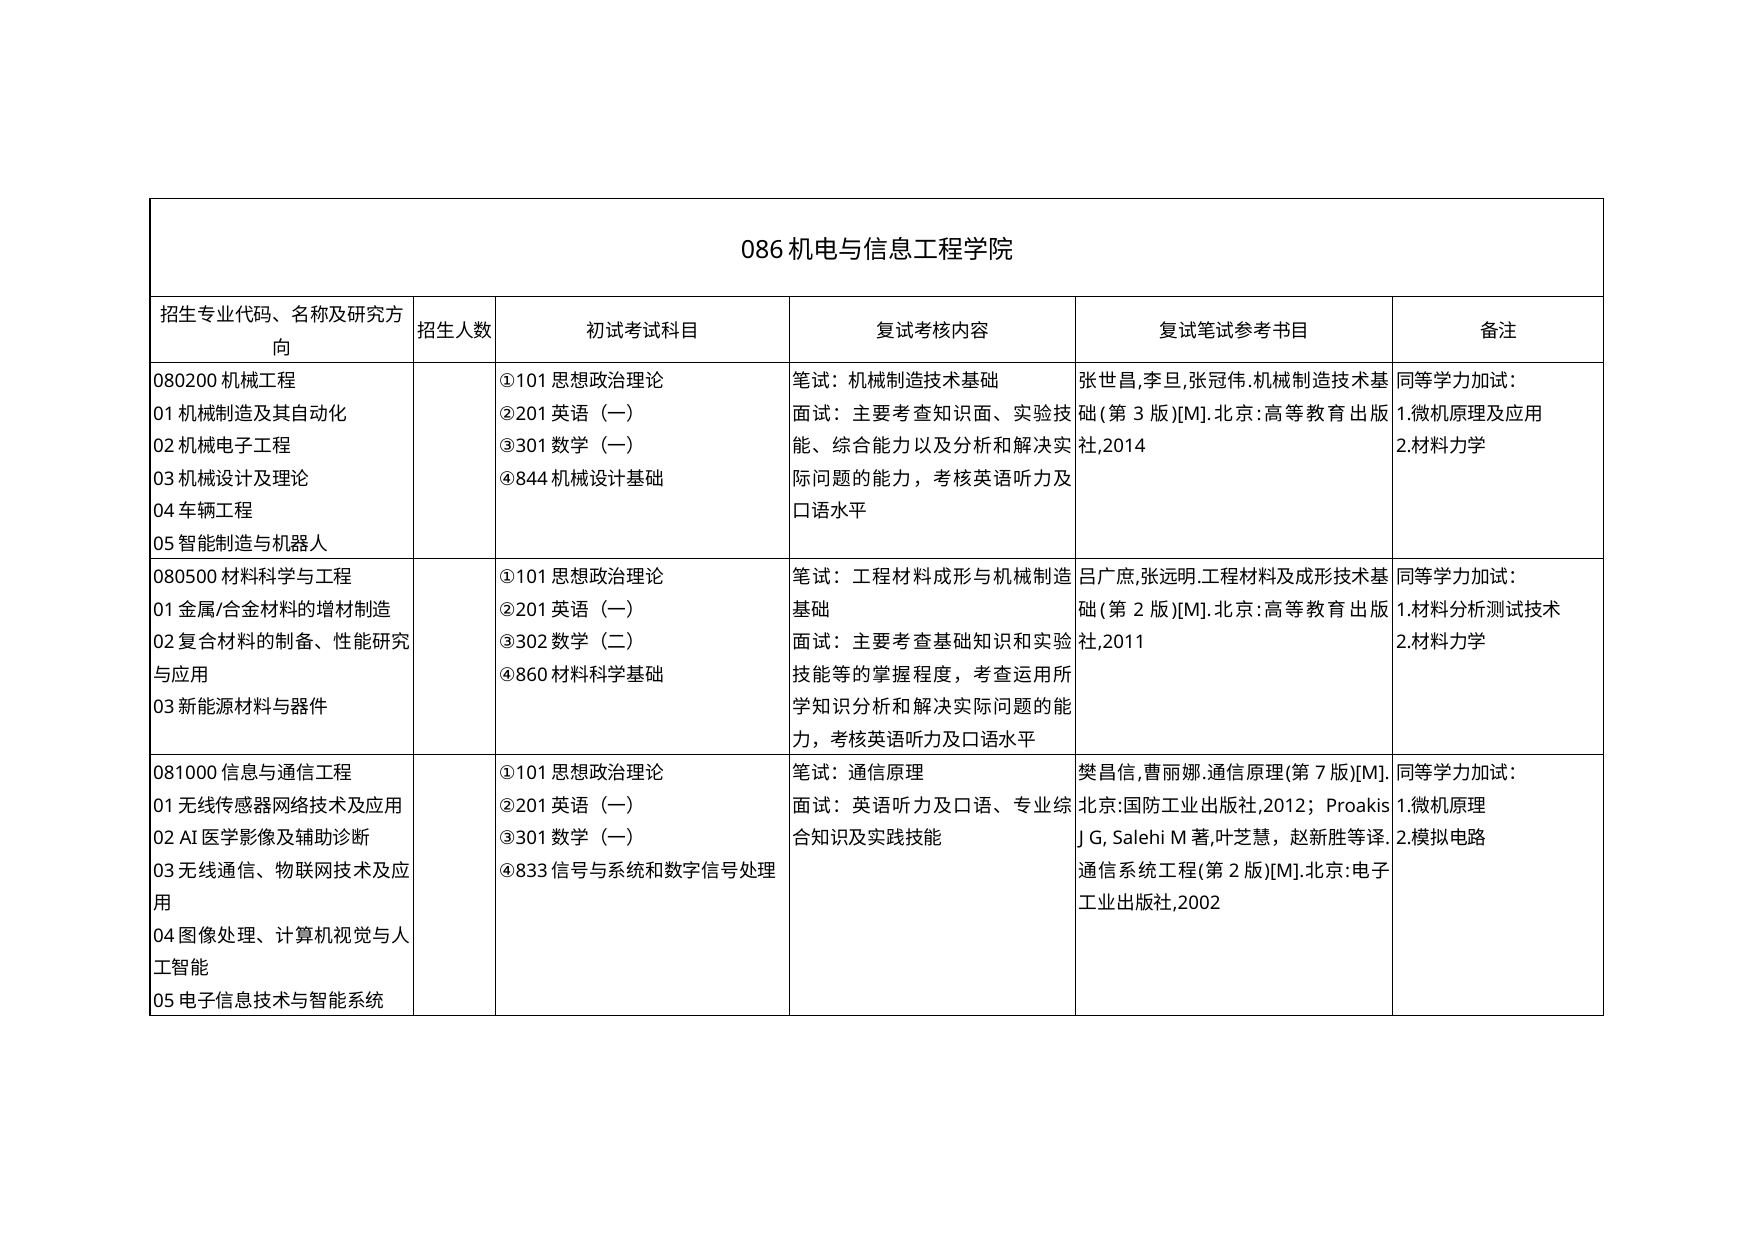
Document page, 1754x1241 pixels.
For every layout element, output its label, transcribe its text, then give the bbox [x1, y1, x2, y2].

table_cell [414, 559, 495, 754]
table_cell ①101思想政治理论 ②201英语（一） ③301数学（一） ④833信号与系统和数字信号处理 [496, 755, 789, 1015]
table_cell ①101思想政治理论 ②201英语（一） ③302数学（二） ④860材料科学基础 [496, 559, 789, 754]
table_cell 笔试：机械制造技术基础 面试：主要考查知识面、实验技能、综合能力以及分析和解决实际问题的能力，考核英语听力及口语水平 [790, 363, 1075, 558]
table_cell 张世昌,李旦,张冠伟.机械制造技术基础(第3版)[M].北京:高等教育出版社,2014 [1076, 363, 1392, 558]
table_cell 同等学力加试： 1.材料分析测试技术 2.材料力学 [1393, 559, 1603, 754]
table_cell 备注 [1393, 297, 1603, 362]
table_cell 081000信息与通信工程 01无线传感器网络技术及应用 02 AI医学影像及辅助诊断 03无线通信、物联网技术及应用 04图像处理、计算机视觉与人工智能 05电子信息技术与智能系统 [151, 755, 413, 1015]
table_cell [414, 755, 495, 1015]
table_header 086机电与信息工程学院 [151, 199, 1603, 296]
table_cell 同等学力加试： 1.微机原理及应用 2.材料力学 [1393, 363, 1603, 558]
table_cell [414, 363, 495, 558]
table_cell 复试笔试参考书目 [1076, 297, 1392, 362]
table_cell 080500材料科学与工程 01金属/合金材料的增材制造 02复合材料的制备、性能研究与应用 03新能源材料与器件 [151, 559, 413, 754]
table_cell 复试考核内容 [790, 297, 1075, 362]
table_cell 招生专业代码、名称及研究方向 [151, 297, 413, 362]
table_cell 吕广庶,张远明.工程材料及成形技术基础(第2版)[M].北京:高等教育出版社,2011 [1076, 559, 1392, 754]
table_cell 樊昌信,曹丽娜.通信原理(第7版)[M].北京:国防工业出版社,2012；Proakis J G, Salehi M著,叶芝慧，赵新胜等译.通信系统工程(第2版)[M].北京:电子工业出版社,2002 [1076, 755, 1392, 1015]
table_cell 笔试：工程材料成形与机械制造基础 面试：主要考查基础知识和实验技能等的掌握程度，考查运用所学知识分析和解决实际问题的能力，考核英语听力及口语水平 [790, 559, 1075, 754]
table_cell 招生人数 [414, 297, 495, 362]
table_cell 初试考试科目 [496, 297, 789, 362]
table_cell 同等学力加试： 1.微机原理 2.模拟电路 [1393, 755, 1603, 1015]
table_cell 笔试：通信原理 面试：英语听力及口语、专业综合知识及实践技能 [790, 755, 1075, 1015]
table_cell 080200机械工程 01机械制造及其自动化 02机械电子工程 03机械设计及理论 04车辆工程 05智能制造与机器人 [151, 363, 413, 558]
table_cell ①101思想政治理论 ②201英语（一） ③301数学（一） ④844机械设计基础 [496, 363, 789, 558]
